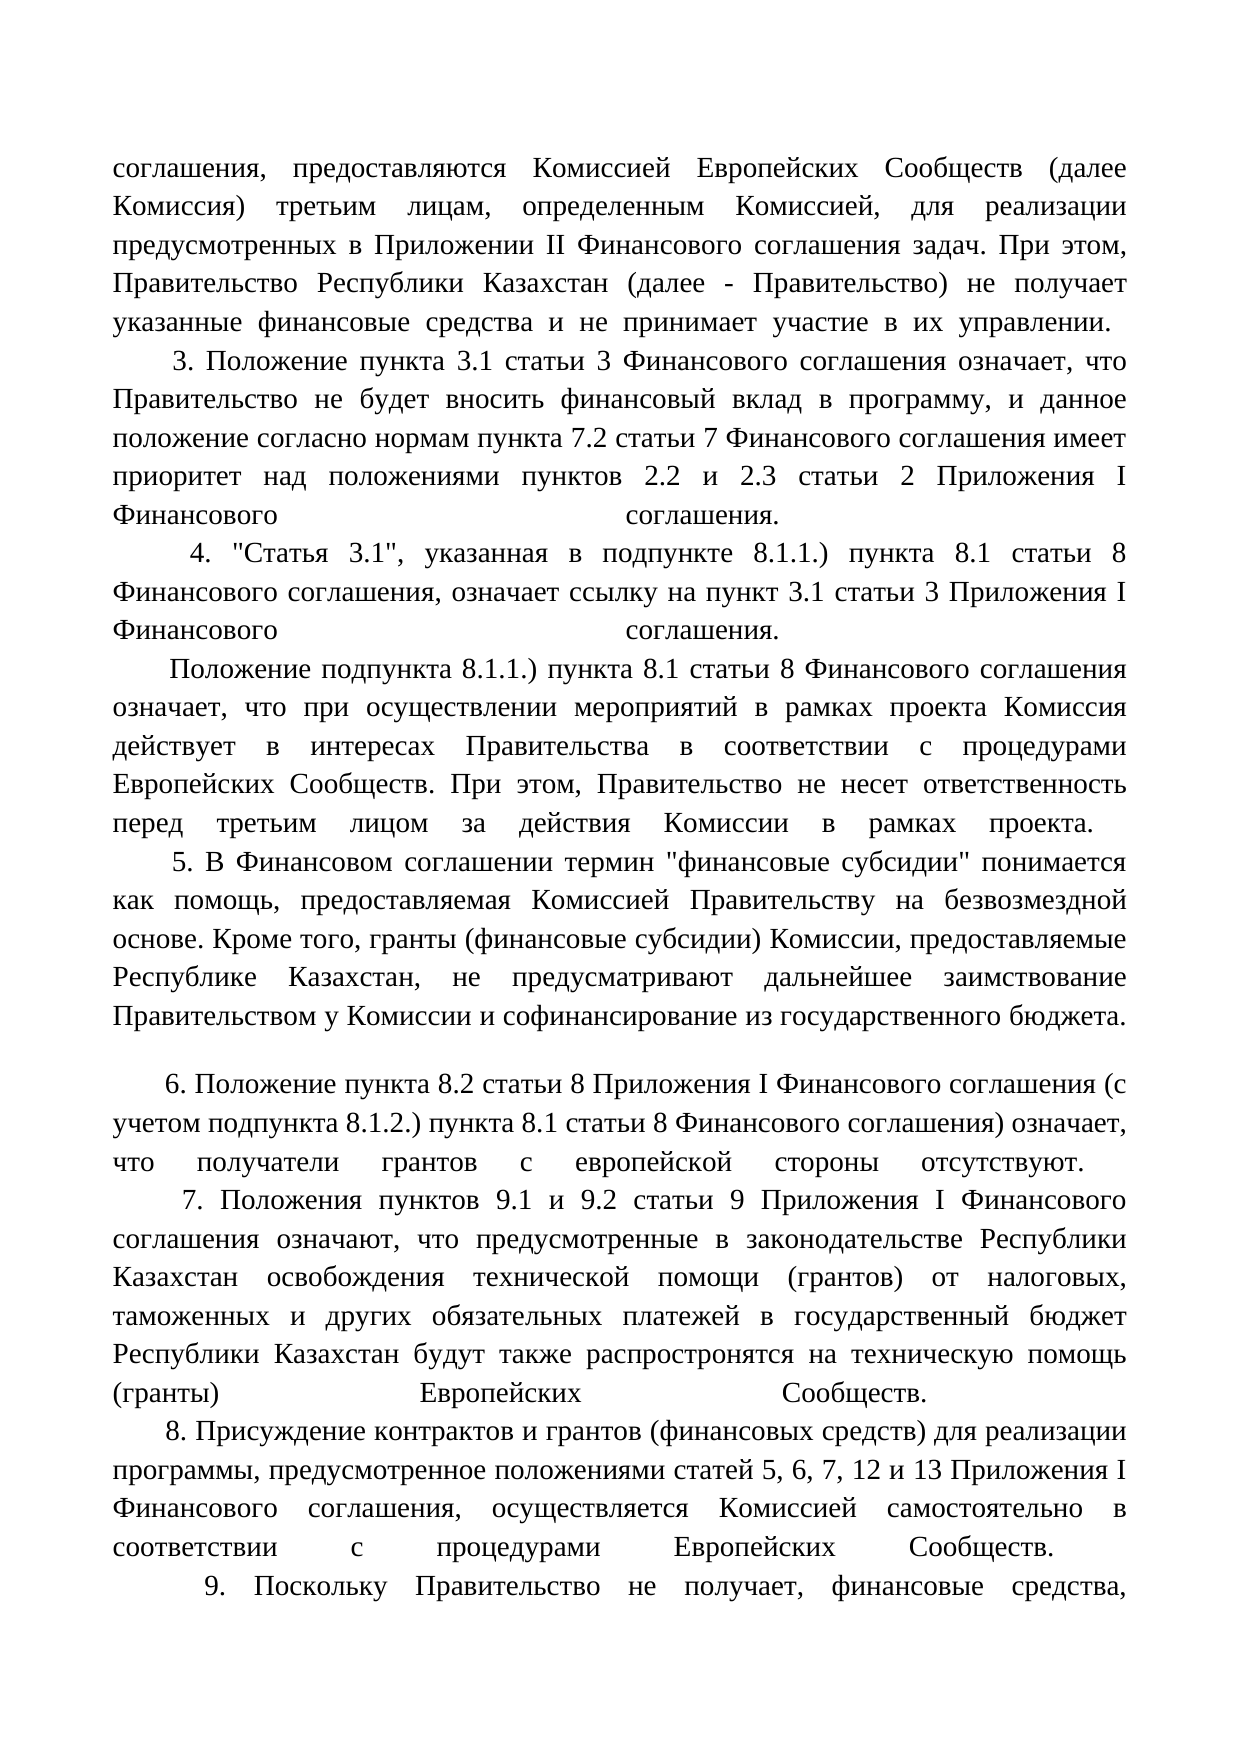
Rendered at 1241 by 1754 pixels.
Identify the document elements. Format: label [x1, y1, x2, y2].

text [112, 150, 1128, 1601]
